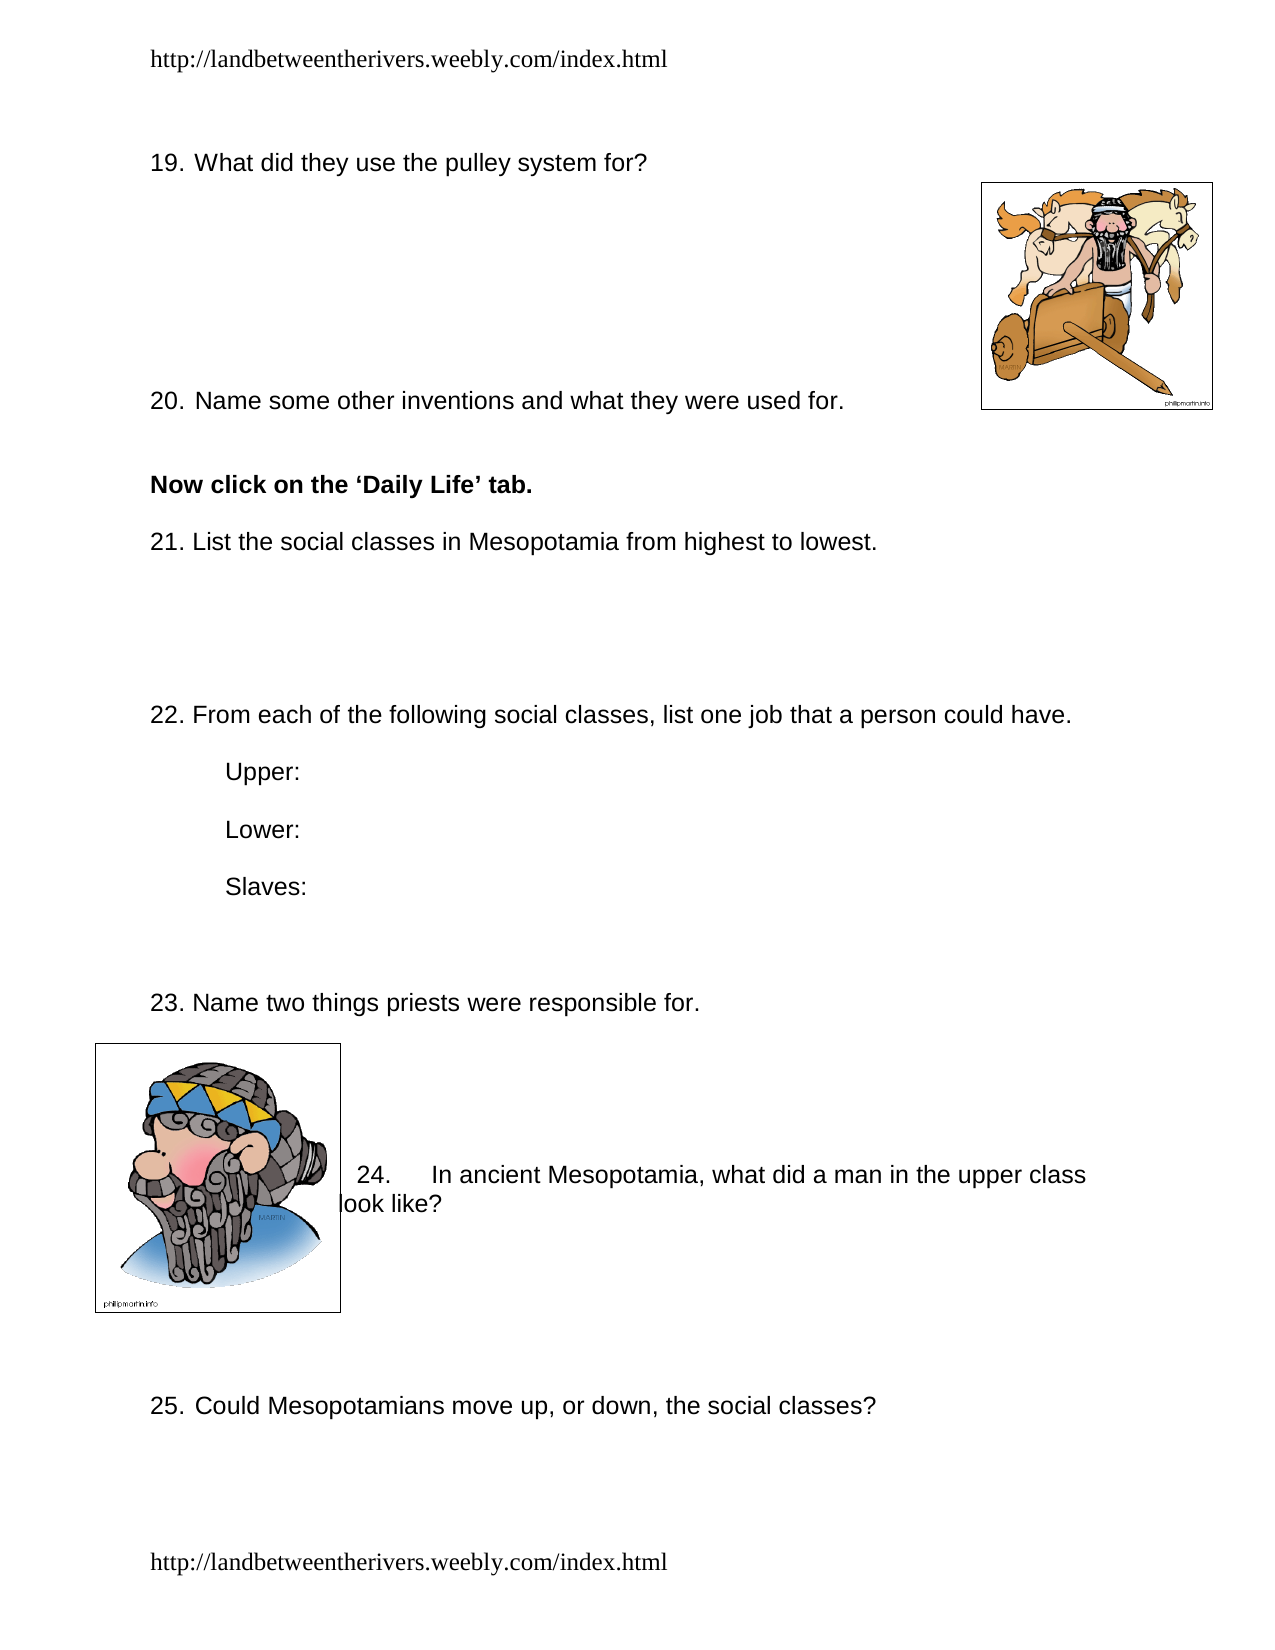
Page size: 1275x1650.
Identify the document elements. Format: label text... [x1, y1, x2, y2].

text 22. From each of the following social classes, list one job that a person could have. [150, 700, 1227, 728]
text 21. List the social classes in Mesopotamia from highest to lowest. [150, 527, 1227, 556]
picture [96, 1044, 340, 1312]
text 24. In ancient Mesopotamia, what did a man in the upper class look like? [338, 1161, 1089, 1218]
text Upper: Lower: Slaves: [225, 757, 313, 901]
text 20. Name some other inventions and what they were used for. [150, 183, 1252, 414]
text Now click on the ‘Daily Life’ tab. [150, 469, 1227, 498]
text 19. What did they use the pulley system for? [150, 148, 1227, 177]
picture [982, 183, 1212, 409]
text 25. Could Mesopotamians move up, or down, the social classes? [150, 1391, 1227, 1419]
text 23. Name two things priests were responsible for. [150, 988, 1227, 1017]
